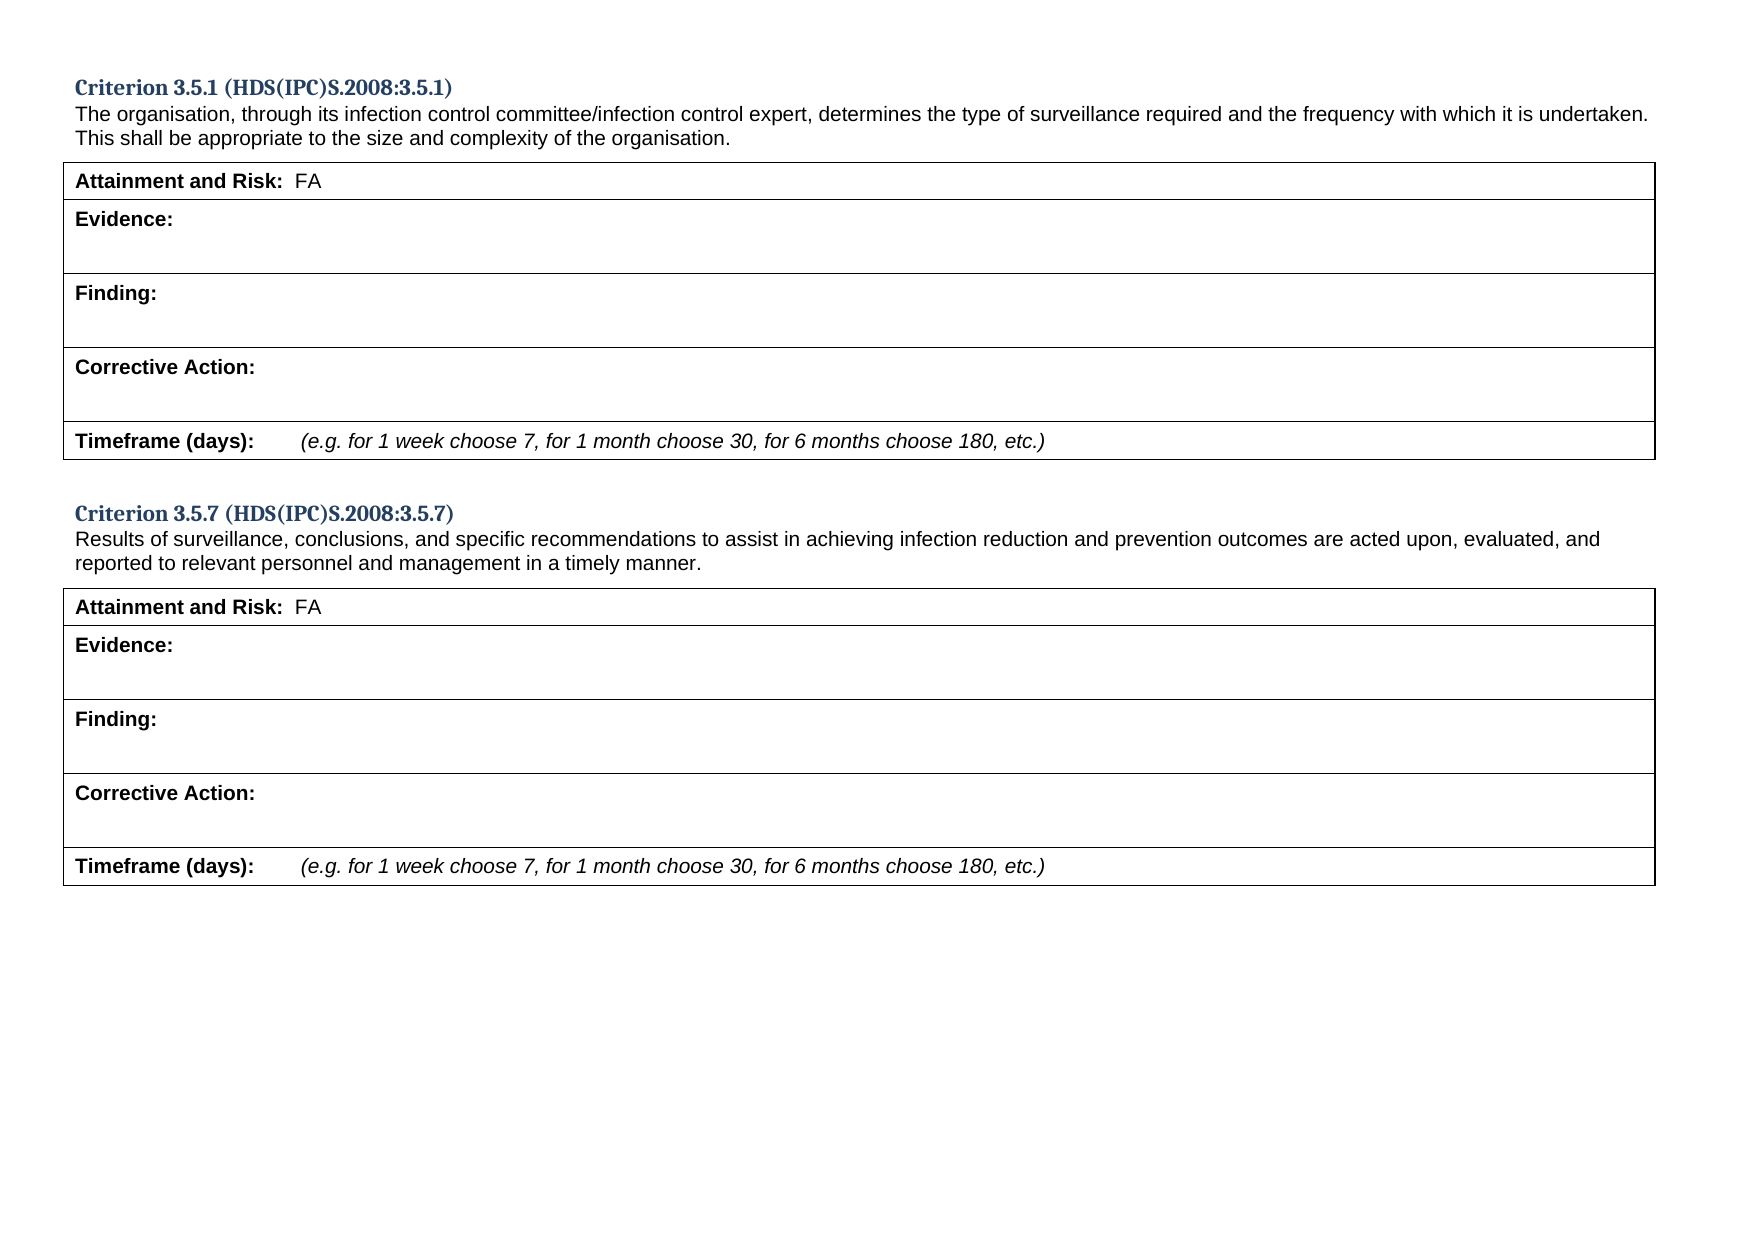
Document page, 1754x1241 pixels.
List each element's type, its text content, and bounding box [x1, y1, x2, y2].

subtitle Criterion 3.5.7 (HDS(IPC)S.2008:3.5.7) [75, 501, 1679, 527]
table_cell [64, 811, 1654, 847]
table_cell Evidence: [64, 200, 1654, 237]
table_cell Finding: [64, 700, 1654, 737]
subtitle Criterion 3.5.1 (HDS(IPC)S.2008:3.5.1) [75, 75, 1679, 101]
table_cell [64, 311, 1654, 347]
table_cell [64, 385, 1654, 421]
table_cell Corrective Action: [64, 348, 1654, 385]
table_cell [64, 737, 1654, 773]
table_cell [64, 663, 1654, 699]
table_cell Finding: [64, 274, 1654, 311]
table_cell Evidence: [64, 626, 1654, 663]
table_cell [64, 237, 1654, 273]
table_header Attainment and Risk: FA [64, 589, 1654, 625]
text Results of surveillance, conclusions, and specific recommendations to assist in achieving infection reduction and prevention outcomes are acted upon, evaluated, and reported to relevant personnel and management in a timely manner. [75, 527, 1679, 575]
table_cell Corrective Action: [64, 774, 1654, 811]
table_header Attainment and Risk: FA [64, 163, 1654, 199]
table_cell Timeframe (days): (e.g. for 1 week choose 7, for 1 month choose 30, for 6 months choose 180, etc.) [64, 848, 1654, 884]
text The organisation, through its infection control committee/infection control expert, determines the type of surveillance required and the frequency with which it is undertaken. This shall be appropriate to the size and complexity of the organisation. [75, 101, 1679, 149]
table_cell Timeframe (days): (e.g. for 1 week choose 7, for 1 month choose 30, for 6 months choose 180, etc.) [64, 422, 1654, 459]
